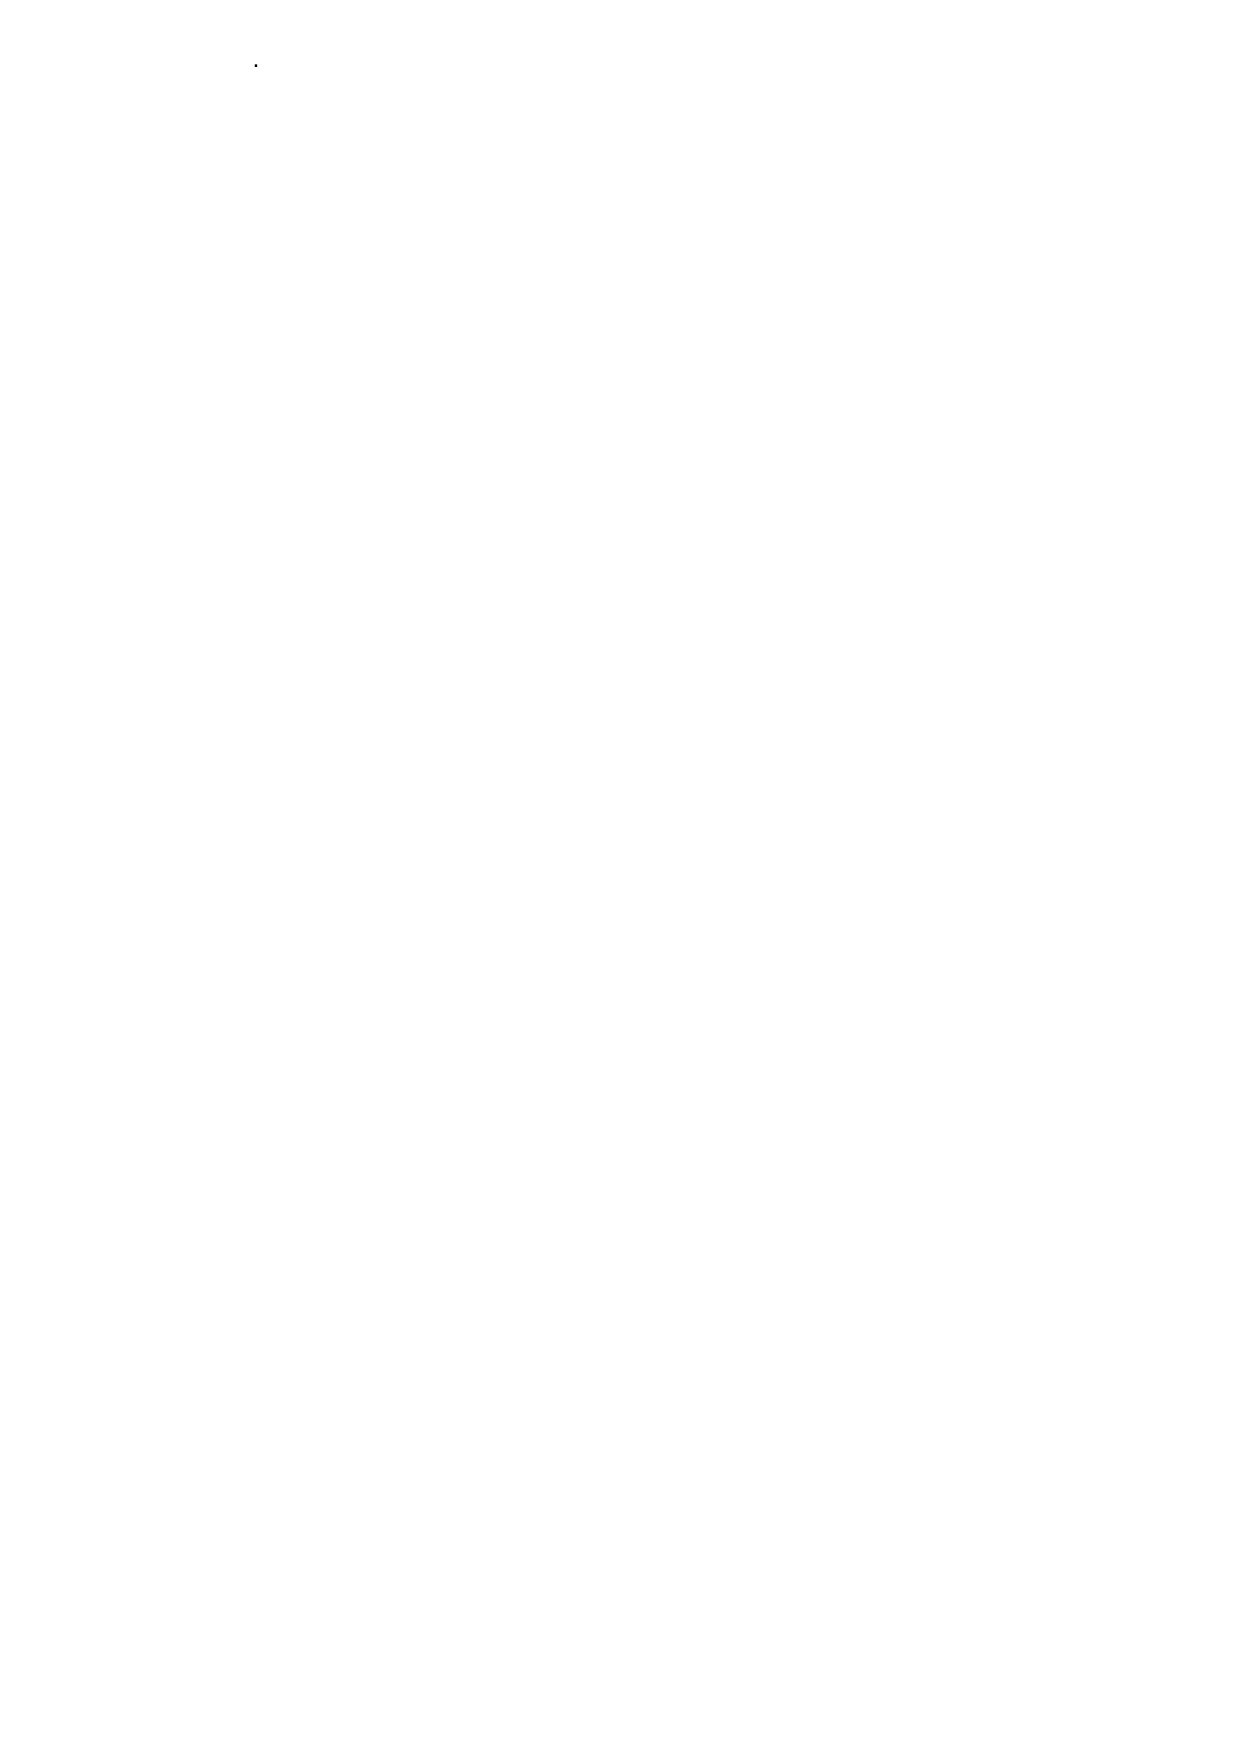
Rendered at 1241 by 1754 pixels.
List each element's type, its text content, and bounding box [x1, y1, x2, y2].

text . [177, 44, 1152, 73]
